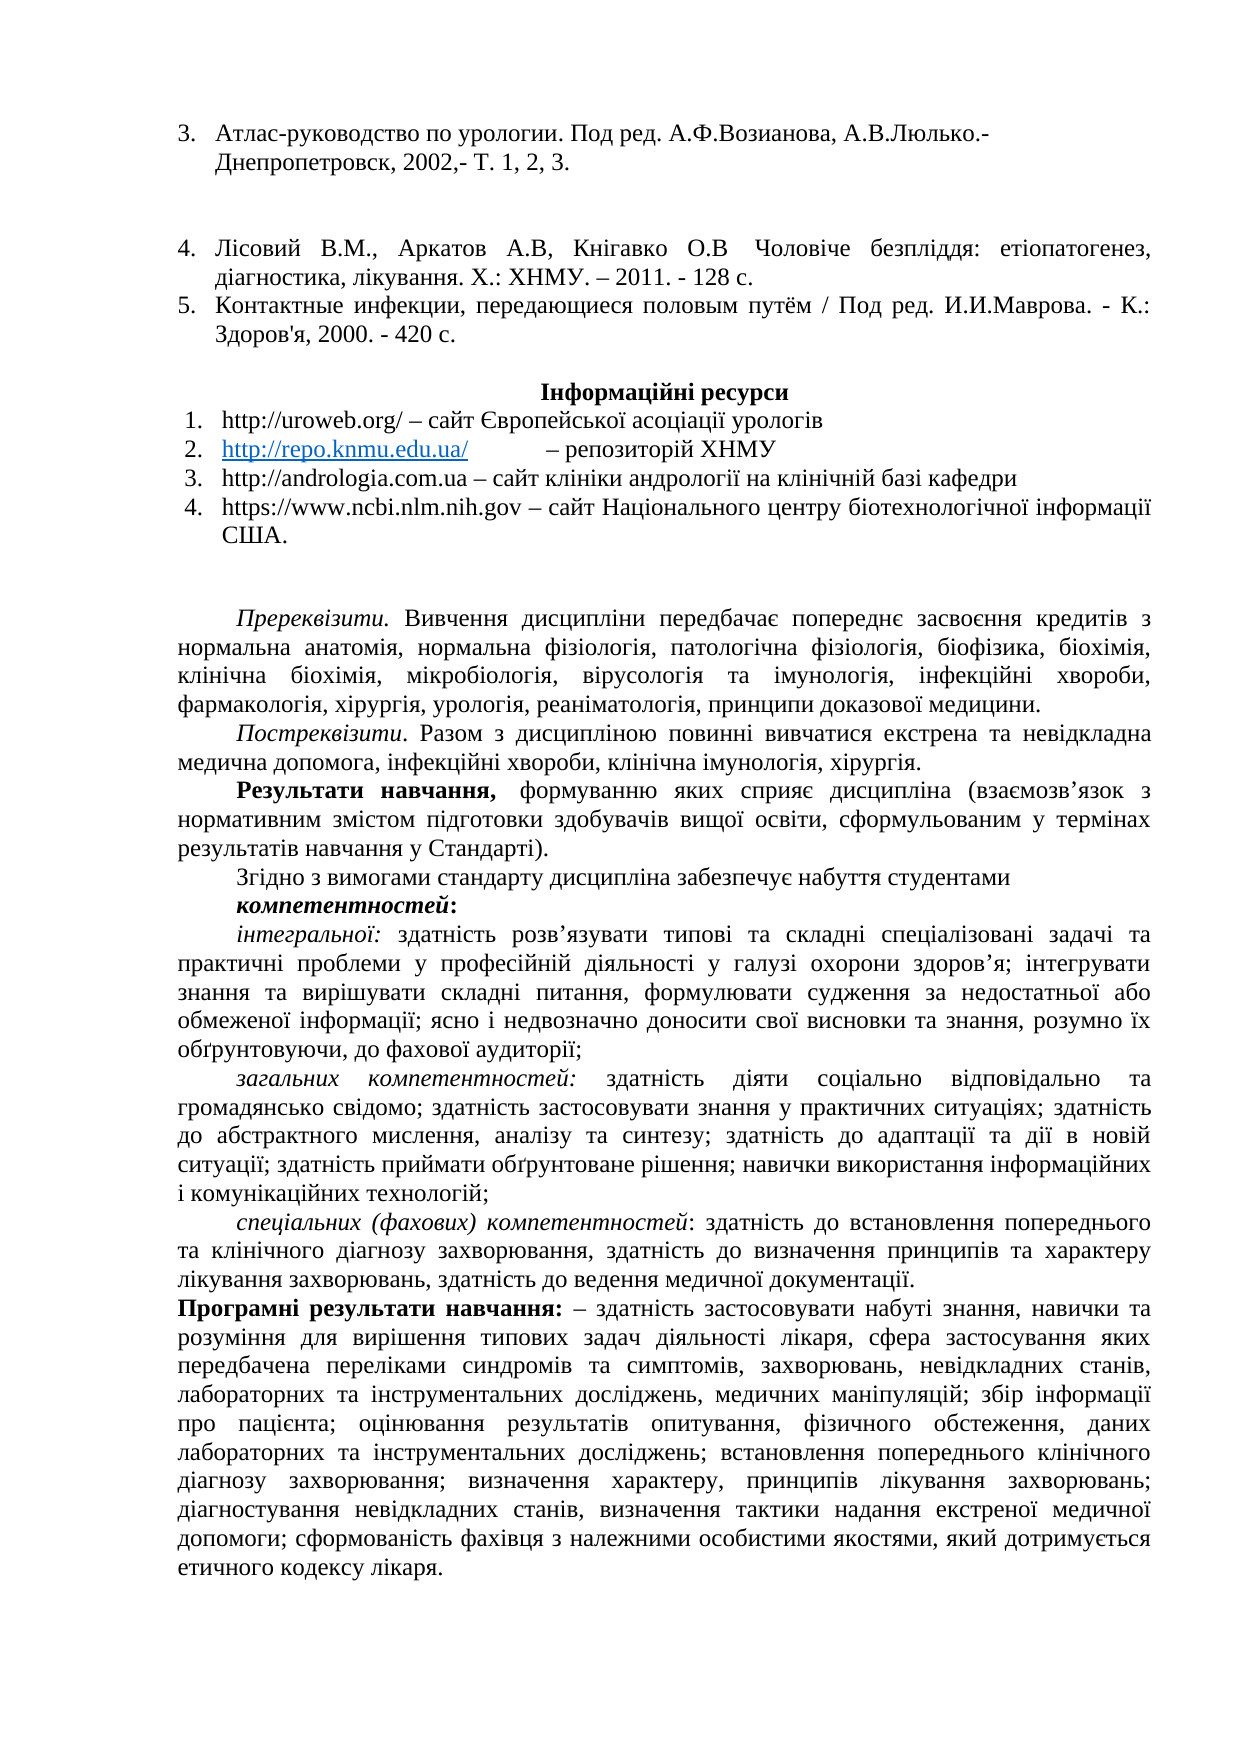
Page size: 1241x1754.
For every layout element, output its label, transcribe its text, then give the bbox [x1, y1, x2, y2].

list Лісовий В.М., Аркатов А.В, Кнігавко О.В Чоловіче безпліддя: етіопатогенез, діагностика, лікування. Х.: ХНМУ. – 2011. - 128 с. [177, 233, 1152, 291]
text компетентностей: [177, 891, 1152, 919]
text загальних компетентностей: здатність діяти соціально відповідально та громадянсько свідомо; здатність застосовувати знання у практичних ситуаціях; здатність до абстрактного мислення, аналізу та синтезу; здатність до адаптації та дії в новій ситуації; здатність приймати обґрунтоване рішення; навички використання інформаційних і комунікаційних технологій; [177, 1063, 1152, 1207]
list Атлас-руководство по урологии. Под ред. А.Ф.Возианова, А.В.Люлько.- Днепропетровск, 2002,- Т. 1, 2, 3. [177, 118, 1152, 176]
text Постреквізити. Разом з дисципліною повинні вивчатися екстрена та невідкладна медична допомога, інфекційні хвороби, клінічна імунологія, хірургія. [177, 718, 374, 776]
list http://repo.knmu.edu.ua/ – репозиторій ХНМУ [184, 434, 1152, 463]
text Інформаційні ресурси [177, 377, 1152, 406]
list http://andrologia.com.ua – сайт клініки андрології на клінічній базі кафедри [184, 463, 1152, 492]
text спеціальних (фахових) компетентностей: здатність до встановлення попереднього та клінічного діагнозу захворювання, здатність до визначення принципів та характеру лікування захворювань, здатність до ведення медичної документації. [177, 1207, 1152, 1293]
list https://www.ncbi.nlm.nih.gov – сайт Національного центру біотехнологічної інформації США. [184, 492, 1152, 549]
text інтегральної: здатність розв’язувати типові та складні спеціалізовані задачі та практичні проблеми у професійній діяльності у галузі охорони здоров’я; інтегрувати знання та вирішувати складні питання, формулювати судження за недостатньої або обмеженої інформації; ясно і недвозначно доносити свої висновки та знання, розумно їх обґрунтовуючи, до фахової аудиторії; [177, 919, 1152, 1063]
text Згідно з вимогами стандарту дисципліна забезпечує набуття студентами [177, 862, 1152, 891]
list http://uroweb.org/ – сайт Європейської асоціації урологів [184, 406, 1152, 434]
text Програмні результати навчання: – здатність застосовувати набуті знання, навички та розуміння для вирішення типових задач діяльності лікаря, сфера застосування яких передбачена переліками синдромів та симптомів, захворювань, невідкладних станів, лабораторних та інструментальних досліджень, медичних маніпуляцій; збір інформації про пацієнта; оцінювання результатів опитування, фізичного обстеження, даних лабораторних та інструментальних досліджень; встановлення попереднього клінічного діагнозу захворювання; визначення характеру, принципів лікування захворювань; діагностування невідкладних станів, визначення тактики надання екстреної медичної допомоги; сформованість фахівця з належними особистими якостями, який дотримується етичного кодексу лікаря. [177, 1293, 1152, 1581]
text Результати навчання, формуванню яких сприяє дисципліна (взаємозв’язок з нормативним змістом підготовки здобувачів вищої освіти, сформульованим у термінах результатів навчання у Стандарті). [177, 776, 1152, 862]
text Пререквізити. Вивчення дисципліни передбачає попереднє засвоєння кредитів з нормальна анатомія, нормальна фізіологія, патологічна фізіологія, біофізика, біохімія, клінічна біохімія, мікробіологія, вірусологія та імунологія, інфекційні хвороби, фармакологія, хірургія, урологія, реаніматологія, принципи доказової медицини. [177, 603, 1152, 718]
text Постреквізити. Разом з дисципліною повинні вивчатися екстрена та невідкладна медична допомога, інфекційні хвороби, клінічна імунологія, хірургія. [830, 718, 1152, 776]
list Контактные инфекции, передающиеся половым путём / Под ред. И.И.Маврова. - К.: Здоров'я, 2000. - 420 с. [177, 291, 1152, 348]
